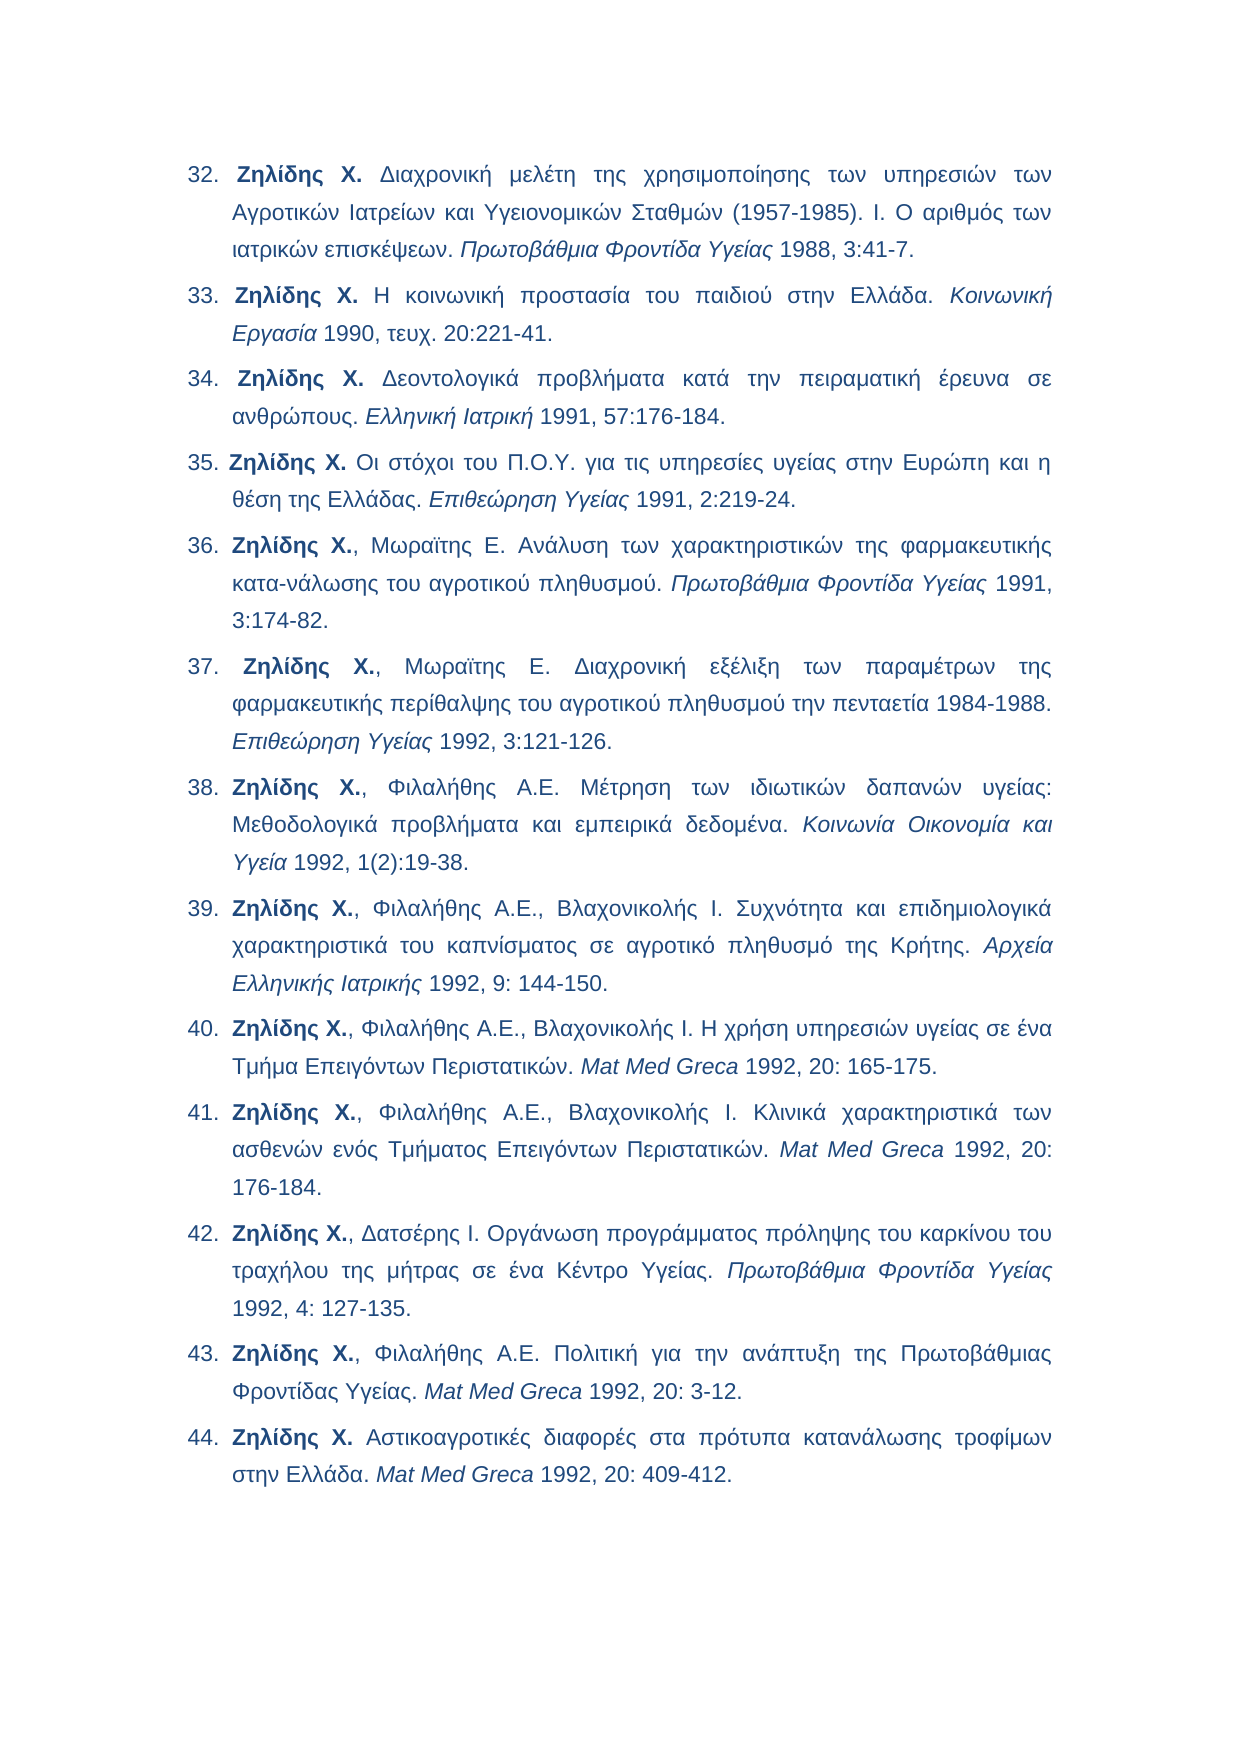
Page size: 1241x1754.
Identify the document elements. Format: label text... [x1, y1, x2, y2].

text 39. Ζηλίδης Χ., Φιλαλήθης Α.Ε., Βλαχονικολής Ι. Συχνότητα και επιδημιολογικά χαρακτηριστικά του καπνίσματος σε αγροτικό πληθυσμό της Κρήτης. Αρχεία Ελληνικής Ιατρικής 1992, 9: 144-150. [187, 883, 1053, 996]
text 40. Ζηλίδης Χ., Φιλαλήθης Α.Ε., Βλαχονικολής Ι. Η χρήση υπηρεσιών υγείας σε ένα Τμήμα Επειγόντων Περιστατικών. Mat Med Greca 1992, 20: 165-175. [187, 1004, 1053, 1079]
text 35. Ζηλίδης Χ. Οι στόχοι του Π.Ο.Υ. για τις υπηρεσίες υγείας στην Ευρώπη και η θέση της Ελλάδας. Επιθεώρηση Υγείας 1991, 2:219-24. [187, 437, 1053, 512]
text 42. Ζηλίδης Χ., Δατσέρης Ι. Οργάνωση προγράμματος πρόληψης του καρκίνου του τραχήλου της μήτρας σε ένα Κέντρο Υγείας. Πρωτοβάθμια Φροντίδα Υγείας 1992, 4: 127-135. [187, 1208, 1053, 1321]
text 33. Ζηλίδης Χ. Η κοινωνική προστασία του παιδιού στην Ελλάδα. Κοινωνική Εργασία 1990, τευχ. 20:221-41. [187, 271, 1053, 346]
text 43. Ζηλίδης Χ., Φιλαλήθης Α.Ε. Πολιτική για την ανάπτυξη της Πρωτοβάθμιας Φροντίδας Υγείας. Mat Med Greca 1992, 20: 3-12. [187, 1329, 1053, 1404]
text 37. Ζηλίδης Χ., Μωραϊτης Ε. Διαχρονική εξέλιξη των παραμέτρων της φαρμακευτικής περίθαλψης του αγροτικού πληθυσμού την πενταετία 1984-1988. Επιθεώρηση Υγείας 1992, 3:121-126. [187, 642, 1053, 754]
text 36. Ζηλίδης Χ., Μωραϊτης Ε. Ανάλυση των χαρακτηριστικών της φαρμακευτικής κατα-νάλωσης του αγροτικού πληθυσμού. Πρωτοβάθμια Φροντίδα Υγείας 1991, 3:174-82. [187, 521, 1053, 633]
text 38. Ζηλίδης Χ., Φιλαλήθης Α.Ε. Μέτρηση των ιδιωτικών δαπανών υγείας: Μεθοδολογικά προβλήματα και εμπειρικά δεδομένα. Κοινωνία Οικονομία και Υγεία 1992, 1(2):19-38. [187, 762, 1053, 875]
text 34. Ζηλίδης Χ. Δεοντολογικά προβλήματα κατά την πειραματική έρευνα σε ανθρώπους. Ελληνική Ιατρική 1991, 57:176-184. [187, 354, 1053, 429]
text 32. Ζηλίδης Χ. Διαχρονική μελέτη της χρησιμοποίησης των υπηρεσιών των Αγροτικών Ιατρείων και Υγειονομικών Σταθμών (1957-1985). Ι. Ο αριθμός των ιατρικών επισκέψεων. Πρωτοβάθμια Φροντίδα Υγείας 1988, 3:41-7. [187, 150, 1053, 262]
text 44. Ζηλίδης Χ. Αστικοαγροτικές διαφορές στα πρότυπα κατανάλωσης τροφίμων στην Ελλάδα. Mat Med Greca 1992, 20: 409-412. [187, 1412, 1053, 1487]
text 41. Ζηλίδης Χ., Φιλαλήθης Α.Ε., Βλαχονικολής Ι. Κλινικά χαρακτηριστικά των ασθενών ενός Τμήματος Επειγόντων Περιστατικών. Mat Med Greca 1992, 20: 176-184. [187, 1087, 1053, 1200]
